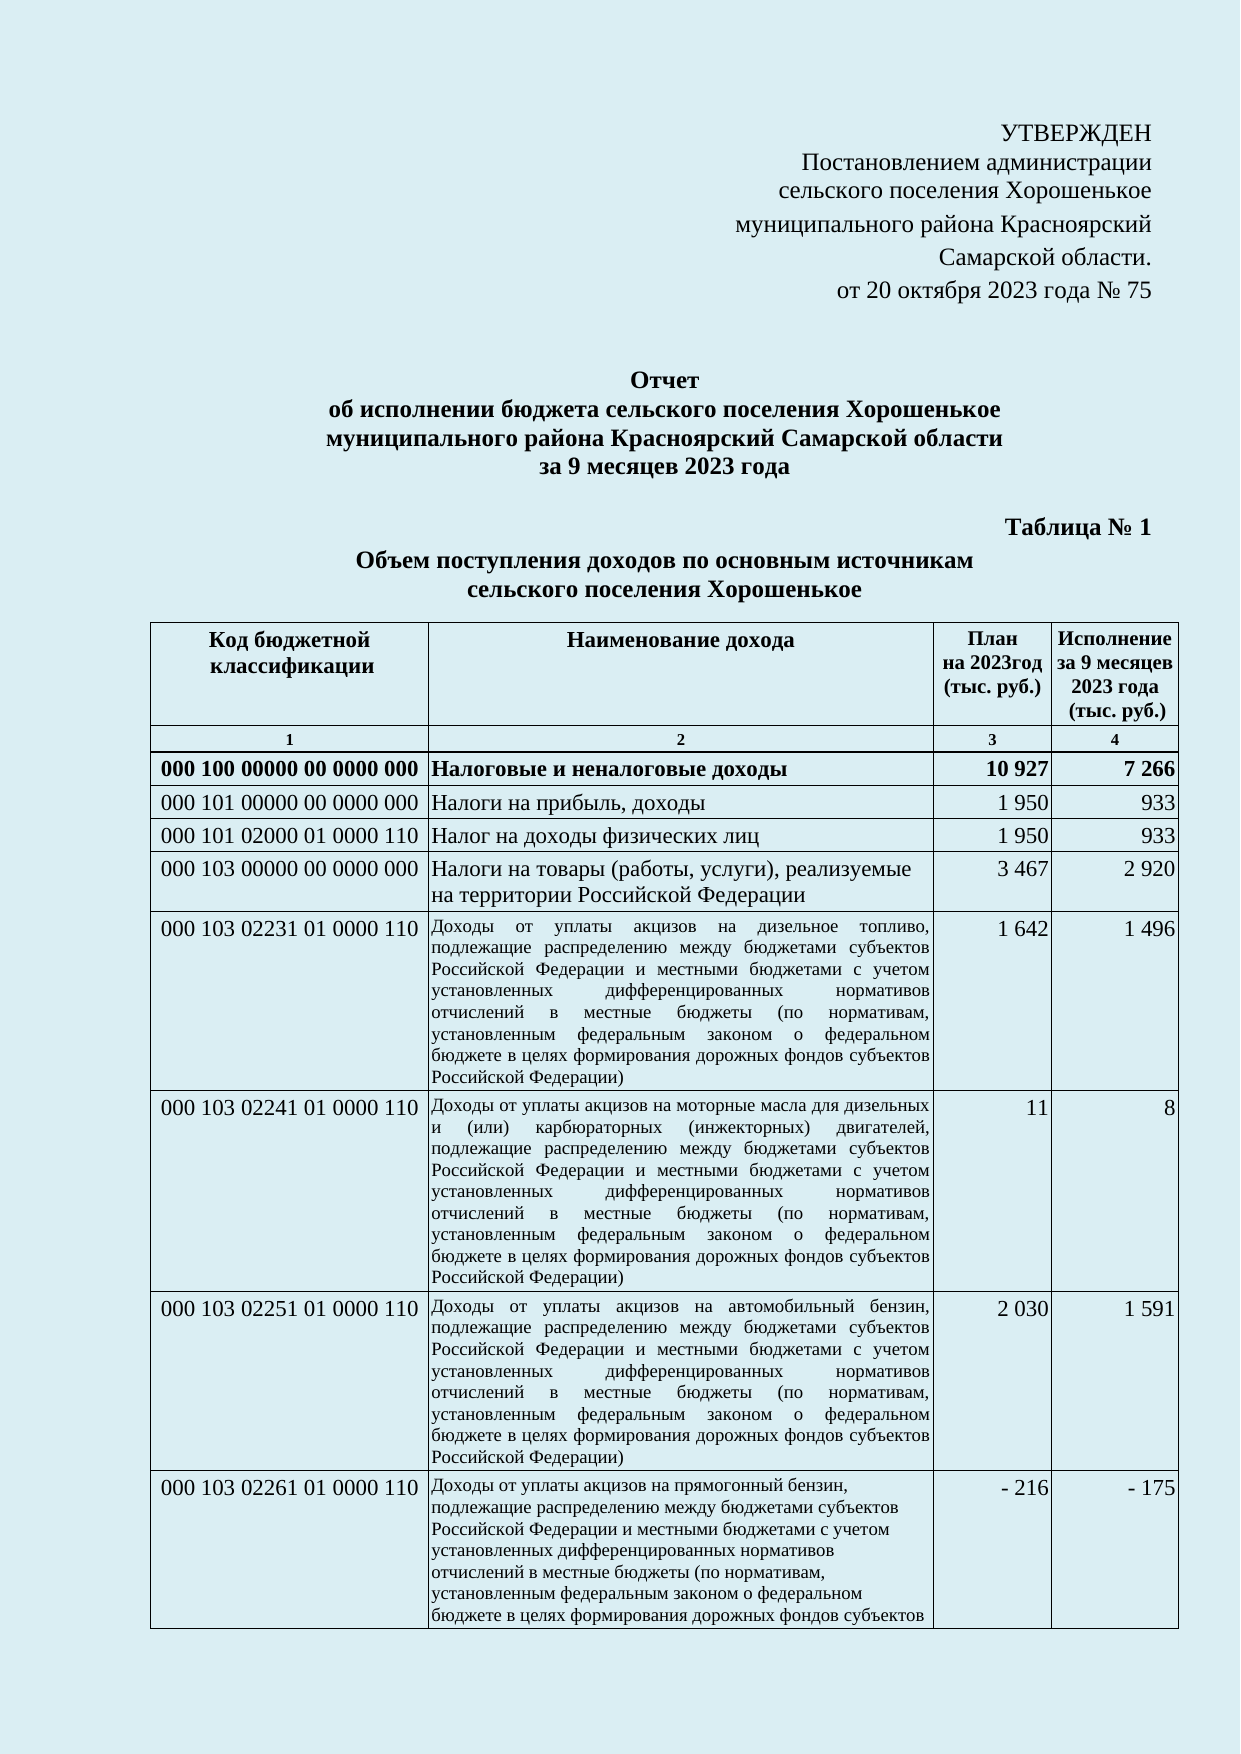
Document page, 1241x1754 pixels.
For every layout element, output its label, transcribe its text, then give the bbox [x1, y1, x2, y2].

table_cell 000 100 00000 00 0000 000 [151, 753, 428, 784]
table_cell - 175 [1052, 1471, 1178, 1628]
text Самарской области. [177, 242, 1152, 270]
table_cell Налоговые и неналоговые доходы [429, 753, 933, 784]
table_header Наименование дохода [429, 623, 933, 725]
text от 20 октября 2023 года № 75 [177, 275, 1152, 303]
table_cell Доходы от уплаты акцизов на автомобильный бензин, подлежащие распределению между бюджетами субъектов Российской Федерации и местными бюджетами с учетом установленных дифференцированных нормативов отчислений в местные бюджеты (по нормативам, установленным федеральным законом о федеральном бюджете в целях формирования дорожных фондов субъектов Российской Федерации) [429, 1292, 933, 1470]
table_cell 1 642 [934, 912, 1051, 1090]
table_cell 000 101 00000 00 0000 000 [151, 786, 428, 818]
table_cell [151, 1471, 428, 1628]
table_cell Доходы от уплаты акцизов на дизельное топливо, подлежащие распределению между бюджетами субъектов Российской Федерации и местными бюджетами с учетом установленных дифференцированных нормативов отчислений в местные бюджеты (по нормативам, установленным федеральным законом о федеральном бюджете в целях формирования дорожных фондов субъектов Российской Федерации) [429, 912, 933, 1090]
table_cell 4 [1052, 726, 1178, 751]
table_cell 000 103 02241 01 0000 110 [151, 1091, 428, 1291]
table_cell 2 030 [934, 1292, 1051, 1470]
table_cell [429, 1471, 933, 1628]
table_cell 933 [1052, 819, 1178, 851]
table_cell 1 950 [934, 819, 1051, 851]
table_cell 3 [934, 726, 1051, 751]
table_cell Доходы от уплаты акцизов на моторные масла для дизельных и (или) карбюраторных (инжекторных) двигателей, подлежащие распределению между бюджетами субъектов Российской Федерации и местными бюджетами с учетом установленных дифференцированных нормативов отчислений в местные бюджеты (по нормативам, установленным федеральным законом о федеральном бюджете в целях формирования дорожных фондов субъектов Российской Федерации) [429, 1091, 933, 1291]
text сельского поселения Хорошенькое [177, 574, 1152, 603]
text об исполнении бюджета сельского поселения Хорошенькое [177, 394, 1152, 423]
text за 9 месяцев 2023 года [177, 451, 1152, 480]
text Отчет [177, 365, 1152, 394]
table_cell 000 103 02251 01 0000 110 [151, 1292, 428, 1470]
table_cell 10 927 [934, 753, 1051, 784]
table_cell 933 [1052, 786, 1178, 818]
text Постановлением администрации [683, 147, 1152, 176]
text муниципального района Красноярский Самарской области [177, 423, 1152, 451]
table_header Исполнение за 9 месяцев 2023 года (тыс. руб.) [1052, 623, 1178, 725]
table_cell Налог на доходы физических лиц [429, 819, 933, 851]
table_cell 3 467 [934, 852, 1051, 911]
table_cell 1 591 [1052, 1292, 1178, 1470]
table_cell 8 [1052, 1091, 1178, 1291]
table_header План на 2023год (тыс. руб.) [934, 623, 1051, 725]
table_cell 000 103 02231 01 0000 110 [151, 912, 428, 1090]
table_cell 000 103 00000 00 0000 000 [151, 852, 428, 911]
text сельского поселения Хорошенькое [177, 176, 1152, 204]
table_cell 1 [151, 726, 428, 751]
table_cell 7 266 [1052, 753, 1178, 784]
table_cell 000 101 02000 01 0000 110 [151, 819, 428, 851]
table_cell Налоги на товары (работы, услуги), реализуемые на территории Российской Федерации [429, 852, 933, 911]
text УТВЕРЖДЕН [683, 118, 1152, 147]
text Объем поступления доходов по основным источникам [177, 546, 1152, 574]
text Таблица № 1 [177, 480, 1152, 541]
table_cell 2 [429, 726, 933, 751]
table_cell 11 [934, 1091, 1051, 1291]
table_header Код бюджетной классификации [151, 623, 428, 725]
table_cell 1 950 [934, 786, 1051, 818]
table_cell 2 920 [1052, 852, 1178, 911]
table_cell 1 496 [1052, 912, 1178, 1090]
text муниципального района Красноярский [177, 209, 1152, 237]
table_cell - 216 [934, 1471, 1051, 1628]
table_cell Налоги на прибыль, доходы [429, 786, 933, 818]
